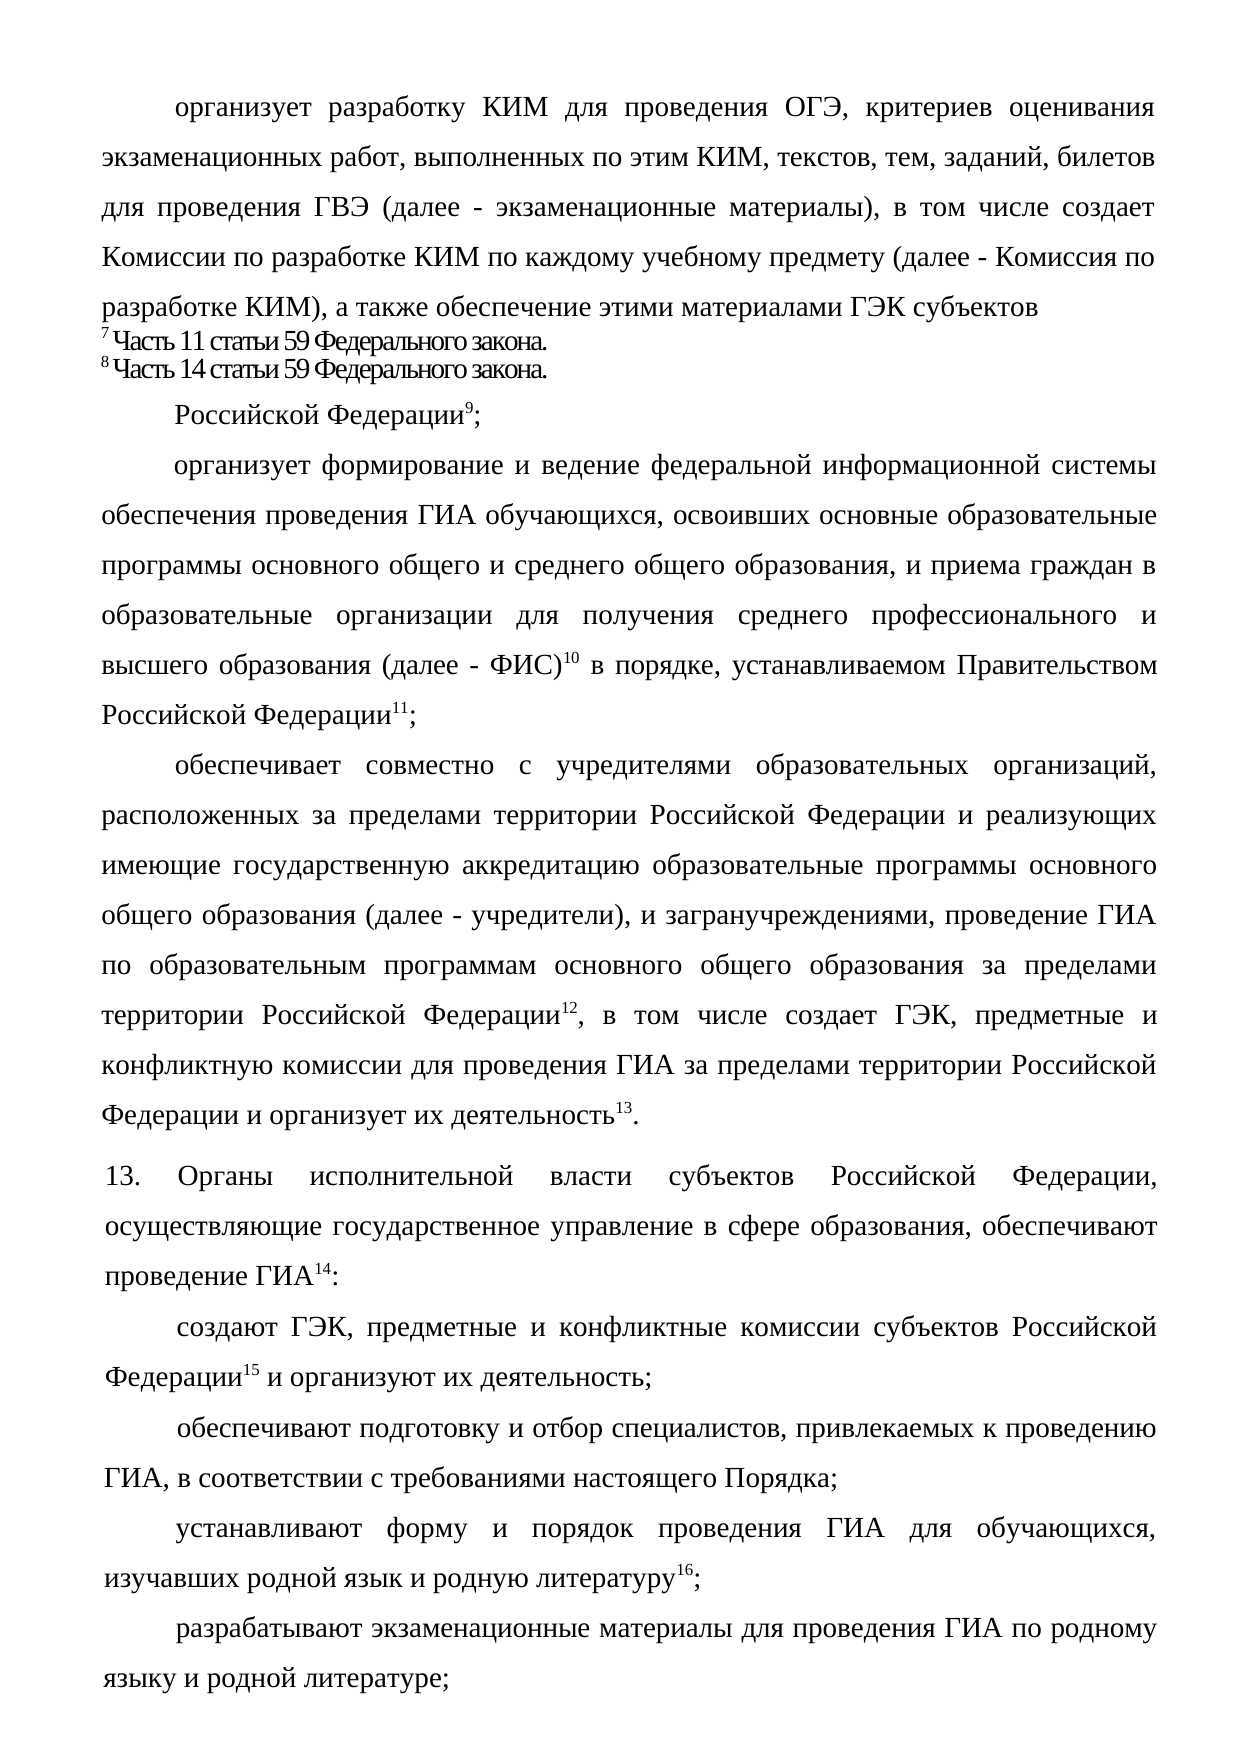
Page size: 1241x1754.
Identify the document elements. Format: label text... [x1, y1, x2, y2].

text 13. Органы исполнительной власти субъектов Российской Федерации, осуществляющие государственное управление в сфере образования, обеспечивают проведение ГИА14: [104, 1146, 1158, 1296]
text организует формирование и ведение федеральной информационной системы обеспечения проведения ГИА обучающихся, освоивших основные образовательные программы основного общего и среднего общего образования, и приема граждан в образовательные организации для получения среднего профессионального и высшего образования (далее - ФИС)10 в порядке, устанавливаемом Правительством Российской Федерации11; [101, 435, 1158, 735]
text 8 Часть 14 статьи 59 Федерального закона. [101, 356, 1158, 385]
text организует разработку КИМ для проведения ОГЭ, критериев оценивания экзаменационных работ, выполненных по этим КИМ, текстов, тем, заданий, билетов для проведения ГВЭ (далее - экзаменационные материалы), в том числе создает Комиссии по разработке КИМ по каждому учебному предмету (далее - Комиссия по разработке КИМ), а также обеспечение этими материалами ГЭК субъектов [101, 77, 1156, 327]
text Российской Федерации9; [101, 385, 1158, 435]
text обеспечивают подготовку и отбор специалистов, привлекаемых к проведению ГИА, в соответствии с требованиями настоящего Порядка; [103, 1397, 1157, 1497]
text обеспечивает совместно с учредителями образовательных организаций, расположенных за пределами территории Российской Федерации и реализующих имеющие государственную аккредитацию образовательные программы основного общего образования (далее - учредители), и загранучреждениями, проведение ГИА по образовательным программам основного общего образования за пределами территории Российской Федерации12, в том числе создает ГЭК, предметные и конфликтную комиссии для проведения ГИА за пределами территории Российской Федерации и организует их деятельность13. [101, 735, 1158, 1135]
text устанавливают форму и порядок проведения ГИА для обучающихся, изучавших родной язык и родную литературу16; [104, 1497, 1157, 1597]
text 7 Часть 11 статьи 59 Федерального закона. [101, 327, 1158, 356]
text разрабатывают экзаменационные материалы для проведения ГИА по родному языку и родной литературе; [103, 1597, 1158, 1697]
text создают ГЭК, предметные и конфликтные комиссии субъектов Российской Федерации15 и организуют их деятельность; [104, 1297, 1158, 1397]
